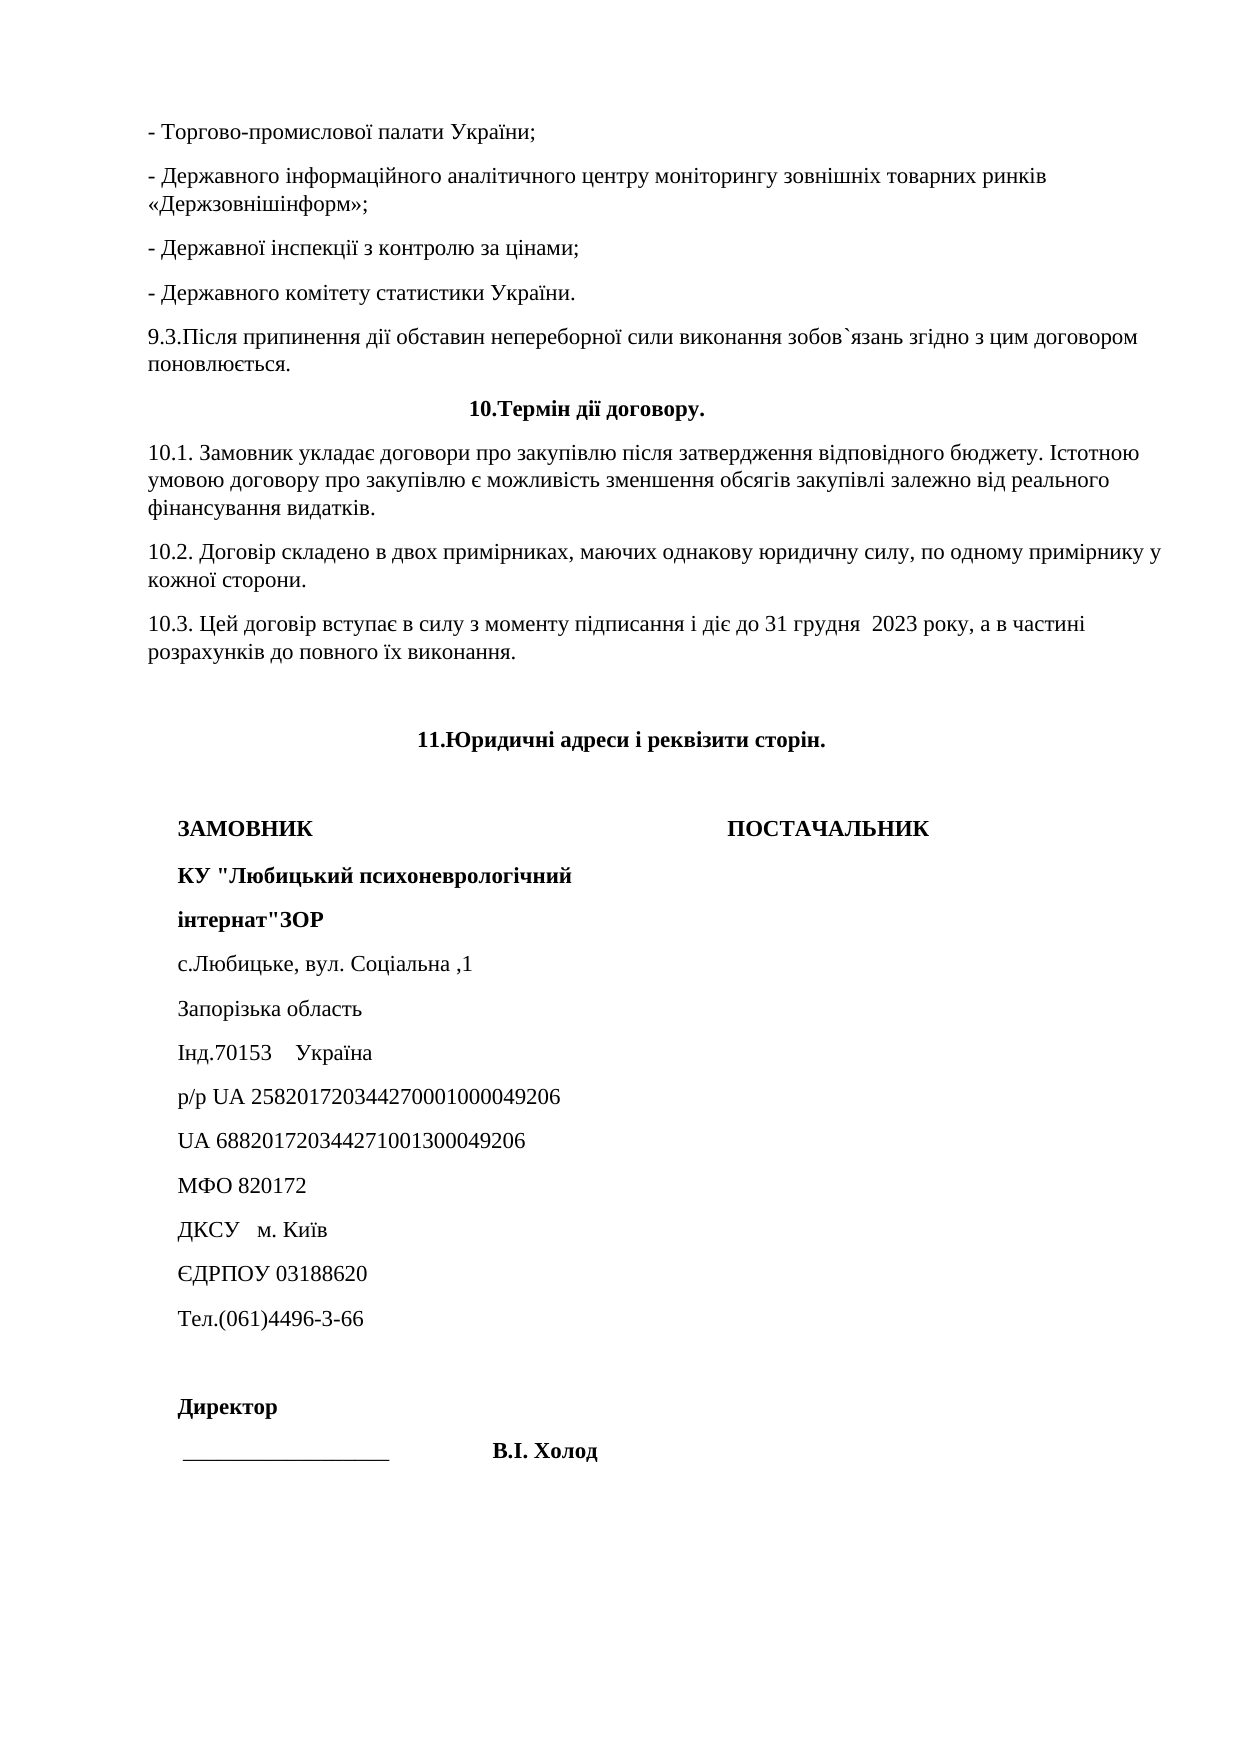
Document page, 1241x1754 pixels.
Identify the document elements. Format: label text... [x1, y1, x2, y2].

text 10.2. Договір складено в двох примірниках, маючих однакову юридичну силу, по одному примірнику у кожної сторони. [148, 538, 1187, 592]
table_header ПОСТАЧАЛЬНИК [664, 815, 1152, 862]
text 10.Термін дії договору. [148, 395, 1187, 421]
text UA 688201720344271001300049206 [177, 1127, 1152, 1154]
text КУ "Любицький психоневрологічний [177, 862, 1152, 888]
text 11.Юридичні адреси і реквізити сторін. [148, 726, 1187, 753]
text 10.3. Цей договір вступає в силу з моменту підписання і діє до 31 грудня 2023 року, а в частині розрахунків до повного їх виконання. [148, 610, 1187, 664]
text Тел.(061)4496-3-66 [177, 1304, 1152, 1331]
text с.Любицьке, вул. Соціальна ,1 [177, 950, 1152, 977]
text Директор [177, 1393, 1152, 1419]
text інтернат"ЗОР [177, 906, 1152, 932]
text Запорізька область [177, 995, 1152, 1021]
text 10.1. Замовник укладає договори про закупівлю після затвердження відповідного бюджету. Істотною умовою договору про закупівлю є можливість зменшення обсягів закупівлі залежно від реального фінансування видатків. [148, 439, 1187, 521]
table_header ЗАМОВНИК [177, 815, 664, 862]
text - Торгово-промислової палати України; [148, 118, 1187, 144]
text МФО 820172 [177, 1172, 1152, 1198]
text - Державної інспекції з контролю за цінами; [148, 234, 1187, 261]
text 9.3.Після припинення дії обставин непереборної сили виконання зобов`язань згідно з цим договором поновлюється. [148, 323, 1187, 377]
text - Державного інформаційного аналітичного центру моніторингу зовнішніх товарних ринків «Держзовнішінформ»; [148, 162, 1187, 216]
text Інд.70153 Україна [177, 1039, 1152, 1065]
text ДКСУ м. Київ [177, 1216, 1152, 1242]
text р/р UA 258201720344270001000049206 [177, 1083, 1152, 1109]
text __________________ В.І. Холод [177, 1437, 1152, 1464]
text - Державного комітету статистики України. [148, 278, 1187, 305]
text ЄДРПОУ 03188620 [177, 1260, 1152, 1287]
